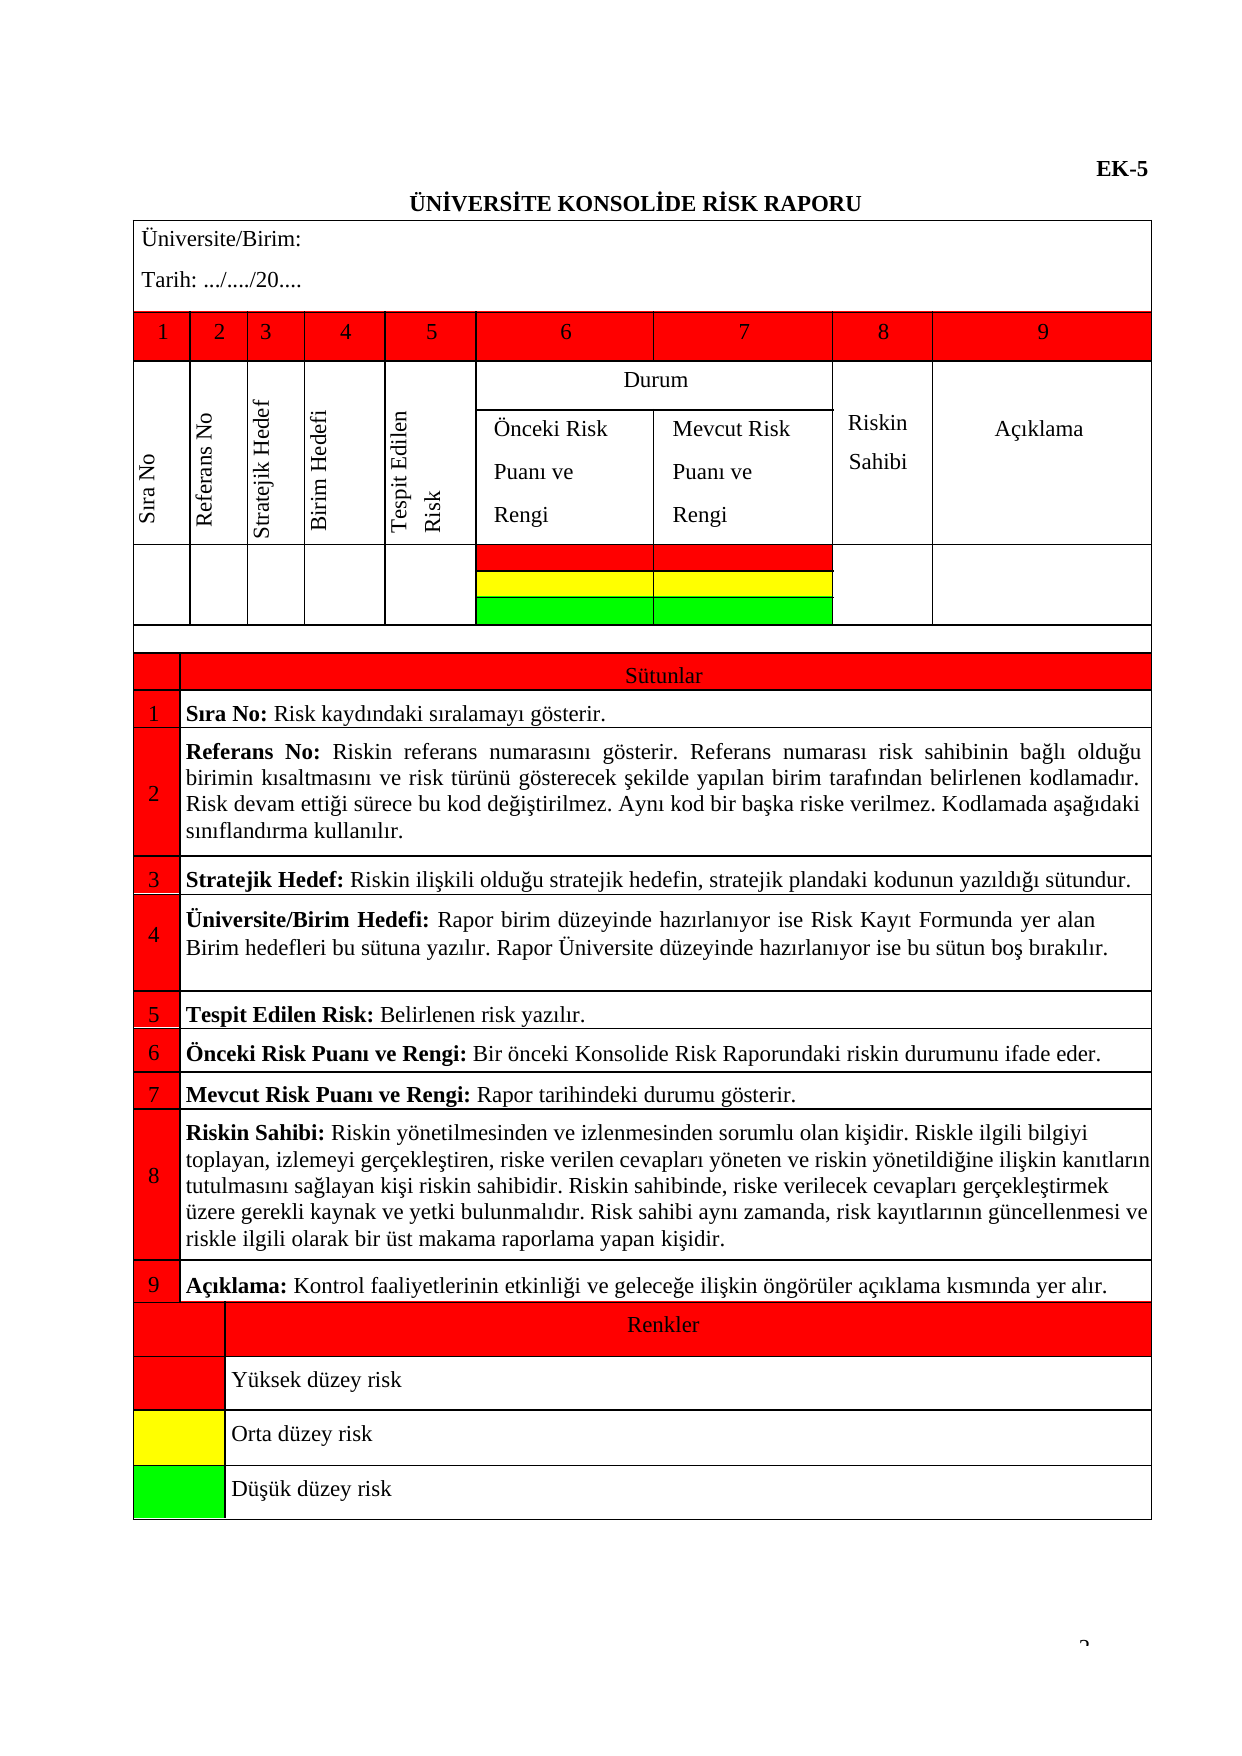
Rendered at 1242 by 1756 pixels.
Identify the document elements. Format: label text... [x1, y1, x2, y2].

table_cell Birim Hedefi [305, 362, 384, 544]
table_cell [134, 1466, 224, 1518]
table_cell [191, 545, 247, 624]
table_cell Düşük düzey risk [226, 1466, 1151, 1518]
table_cell Yüksek düzey risk [226, 1357, 1151, 1409]
table_cell [248, 545, 304, 624]
table_cell Açıklama: Kontrol faaliyetlerinin etkinliği ve geleceğe ilişkin öngörüler açıklama kısmında yer alır. [181, 1261, 1151, 1301]
text EK-5 [1094, 155, 1150, 181]
table_cell [134, 654, 179, 689]
table_cell 3 [248, 313, 304, 360]
table_cell [134, 1357, 224, 1409]
table_cell [134, 1303, 224, 1356]
table_cell [477, 598, 653, 624]
table_cell [386, 545, 475, 624]
table_cell 4 [305, 313, 384, 360]
table_cell [933, 545, 1151, 624]
table_cell 8 [833, 313, 932, 360]
table_cell [305, 545, 384, 624]
table_cell Stratejik Hedef: Riskin ilişkili olduğu stratejik hedefin, stratejik plandaki kodunun yazıldığı sütundur. [181, 857, 1151, 893]
table_cell 7 [134, 1073, 179, 1108]
table_cell [477, 545, 653, 570]
table_cell Renkler [226, 1303, 1151, 1356]
table_cell 9 [134, 1261, 179, 1301]
table_cell 3 [134, 857, 179, 893]
table_cell 8 [134, 1110, 179, 1259]
table_cell Sıra No [134, 362, 189, 544]
table_cell Stratejik Hedef [248, 362, 304, 544]
table_cell Açıklama [933, 362, 1151, 544]
table_cell Önceki Risk Puanı ve Rengi [477, 411, 653, 544]
table_cell Önceki Risk Puanı ve Rengi: Bir önceki Konsolide Risk Raporundaki riskin durumunu ifade eder. [181, 1029, 1151, 1071]
table_cell Mevcut Risk Puanı ve Rengi: Rapor tarihindeki durumu gösterir. [181, 1073, 1151, 1108]
table_cell Referans No [191, 362, 247, 544]
table_cell 1 [134, 313, 189, 360]
table_cell 9 [933, 313, 1151, 360]
table_cell [477, 572, 653, 596]
table_cell 4 [134, 895, 179, 990]
table_header Üniversite/Birim: Tarih: .../..../20.... [134, 221, 1151, 311]
table_cell Tespit Edilen Risk [386, 362, 475, 544]
table_cell 5 [134, 992, 179, 1027]
table_cell Durum [477, 362, 832, 409]
table_cell 2 [134, 728, 179, 855]
table_cell Referans No: Riskin referans numarasını gösterir. Referans numarası risk sahibinin bağlı olduğu birimin kısaltmasını ve risk türünü gösterecek şekilde yapılan birim tarafından belirlenen kodlamadır. Risk devam ettiği sürece bu kod değiştirilmez. Aynı kod bir başka riske verilmez. Kodlamada aşağıdaki sınıflandırma kullanılır. [181, 728, 1151, 855]
table_cell [134, 545, 189, 624]
table_cell 6 [477, 313, 653, 360]
table_cell Orta düzey risk [226, 1411, 1151, 1465]
table_cell Tespit Edilen Risk: Belirlenen risk yazılır. [181, 992, 1151, 1027]
table_cell 6 [134, 1029, 179, 1071]
table_cell 7 [654, 313, 832, 360]
table_cell Sütunlar [181, 654, 1151, 689]
table_cell Üniversite/Birim Hedefi: Rapor birim düzeyinde hazırlanıyor ise Risk Kayıt Formunda yer alan Birim hedefleri bu sütuna yazılır. Rapor Üniversite düzeyinde hazırlanıyor ise bu sütun boş bırakılır. [181, 895, 1151, 990]
table_cell Riskin Sahibi: Riskin yönetilmesinden ve izlenmesinden sorumlu olan kişidir. Riskle ilgili bilgiyi toplayan, izlemeyi gerçekleştiren, riske verilen cevapları yöneten ve riskin yönetildiğine ilişkin kanıtların tutulmasını sağlayan kişi riskin sahibidir. Riskin sahibinde, riske verilecek cevapları gerçekleştirmek üzere gerekli kaynak ve yetki bulunmalıdır. Risk sahibi aynı zamanda, risk kayıtlarının güncellenmesi ve riskle ilgili olarak bir üst makama raporlama yapan kişidir. [181, 1110, 1151, 1259]
table_cell Riskin Sahibi [833, 362, 932, 544]
table_cell [833, 545, 932, 624]
table_cell 2 [191, 313, 247, 360]
table_cell 5 [386, 313, 475, 360]
table_cell Mevcut Risk Puanı ve Rengi [654, 411, 832, 544]
text ÜNİVERSİTE KONSOLİDE RİSK RAPORU [408, 191, 863, 217]
table_cell Sıra No: Risk kaydındaki sıralamayı gösterir. [181, 691, 1151, 726]
table_cell [654, 545, 832, 570]
table_cell [654, 572, 832, 596]
table_cell [134, 626, 1151, 652]
table_cell 1 [134, 691, 179, 726]
table_cell [654, 598, 832, 624]
table_cell [134, 1411, 224, 1465]
